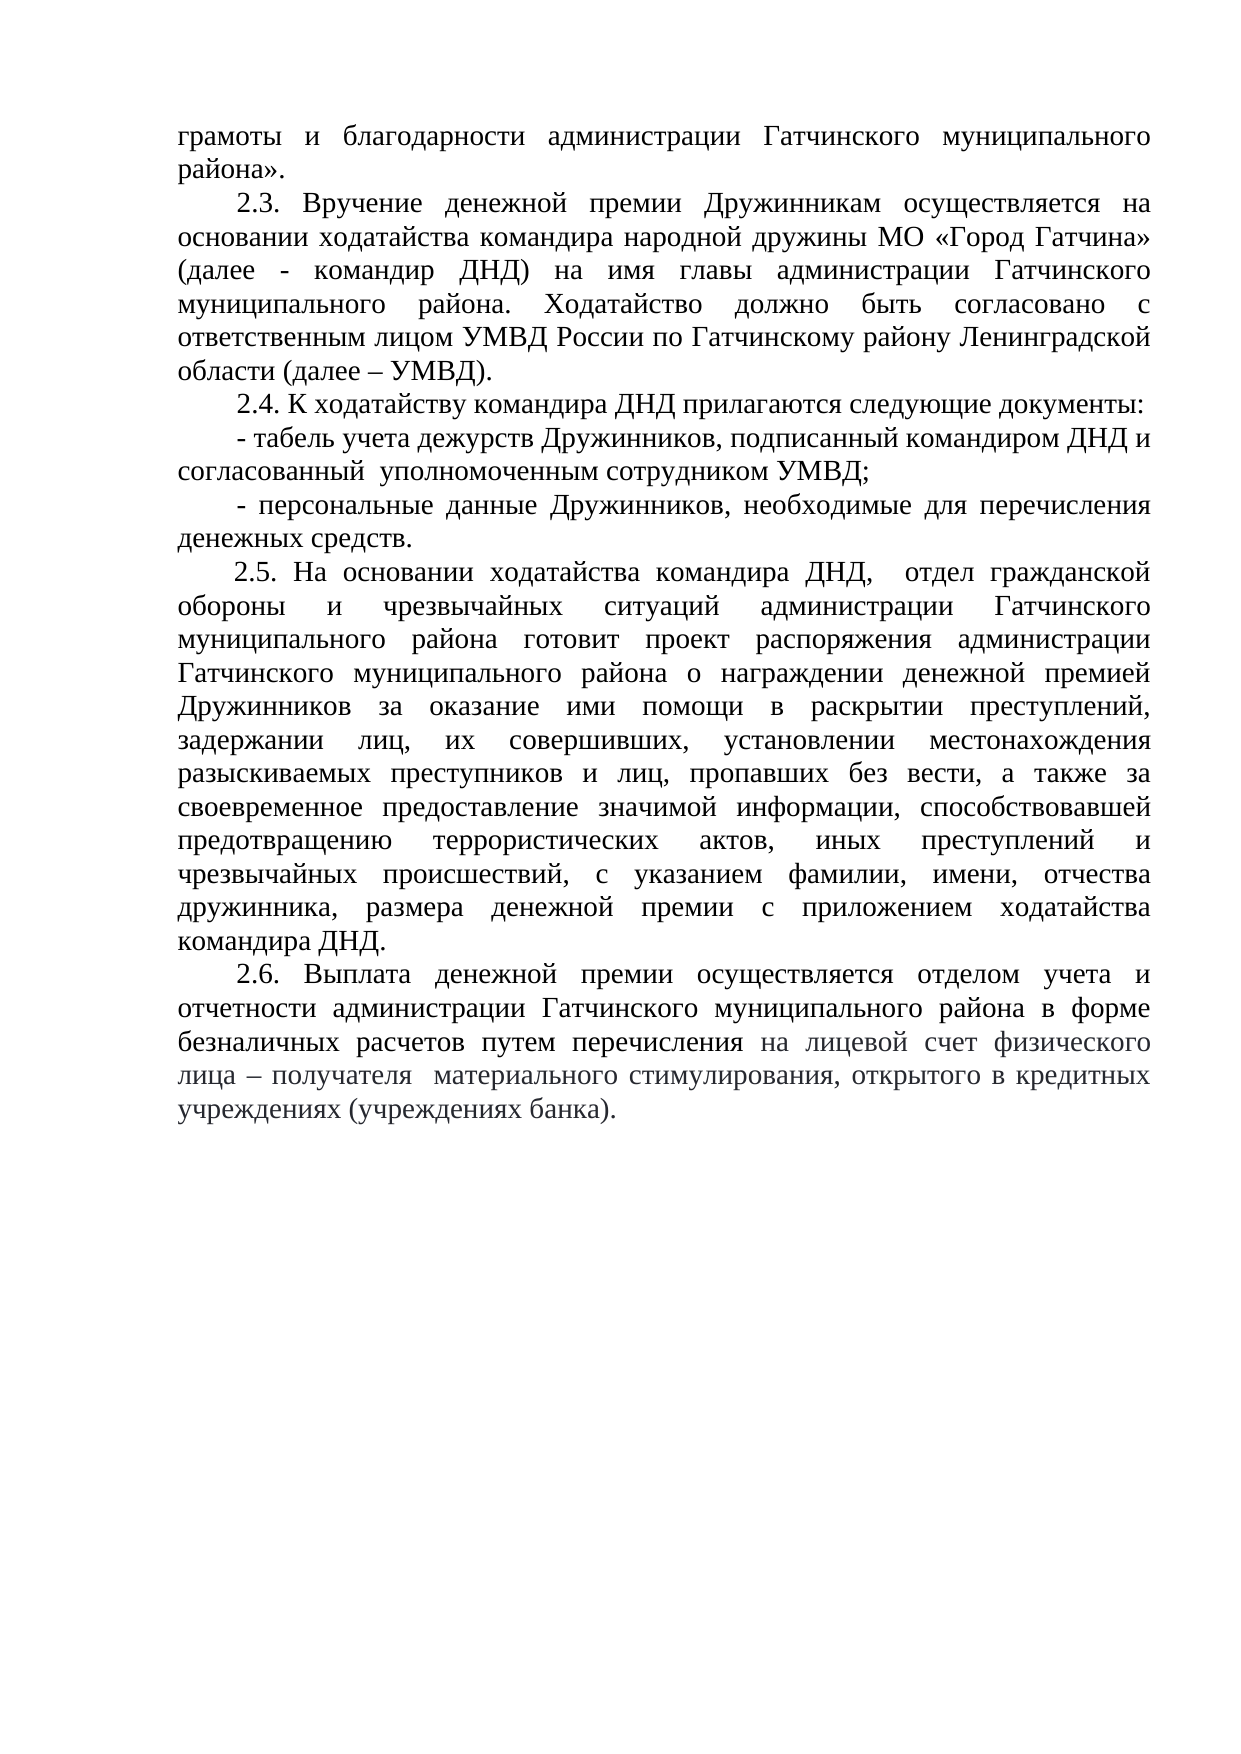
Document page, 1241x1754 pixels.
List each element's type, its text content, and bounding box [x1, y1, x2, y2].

text 2.3. Вручение денежной премии Дружинникам осуществляется на основании ходатайства командира народной дружины МО «Город Гатчина» (далее - командир ДНД) на имя главы администрации Гатчинского муниципального района. Ходатайство должно быть согласовано с ответственным лицом УМВД России по Гатчинскому району Ленинградской области (далее – УМВД). [177, 185, 1152, 386]
text 2.6. Выплата денежной премии осуществляется отделом учета и отчетности администрации Гатчинского муниципального района в форме безналичных расчетов путем перечисления на лицевой счет физического лица – получателя материального стимулирования, открытого в кредитных учреждениях (учреждениях банка). [177, 957, 1152, 1124]
list - табель учета дежурств Дружинников, подписанный командиром ДНД и согласованный уполномоченным сотрудником УМВД; [177, 420, 1152, 487]
list - персональные данные Дружинников, необходимые для перечисления денежных средств. [177, 487, 1152, 554]
text 2.4. К ходатайству командира ДНД прилагаются следующие документы: [177, 386, 1152, 420]
text 2.5. На основании ходатайства командира ДНД, отдел гражданской обороны и чрезвычайных ситуаций администрации Гатчинского муниципального района готовит проект распоряжения администрации Гатчинского муниципального района о награждении денежной премией Дружинников за оказание ими помощи в раскрытии преступлений, задержании лиц, их совершивших, установлении местонахождения разыскиваемых преступников и лиц, пропавших без вести, а также за своевременное предоставление значимой информации, способствовавшей предотвращению террористических актов, иных преступлений и чрезвычайных происшествий, с указанием фамилии, имени, отчества дружинника, размера денежной премии с приложением ходатайства командира ДНД. [177, 554, 1152, 957]
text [177, 118, 1152, 185]
